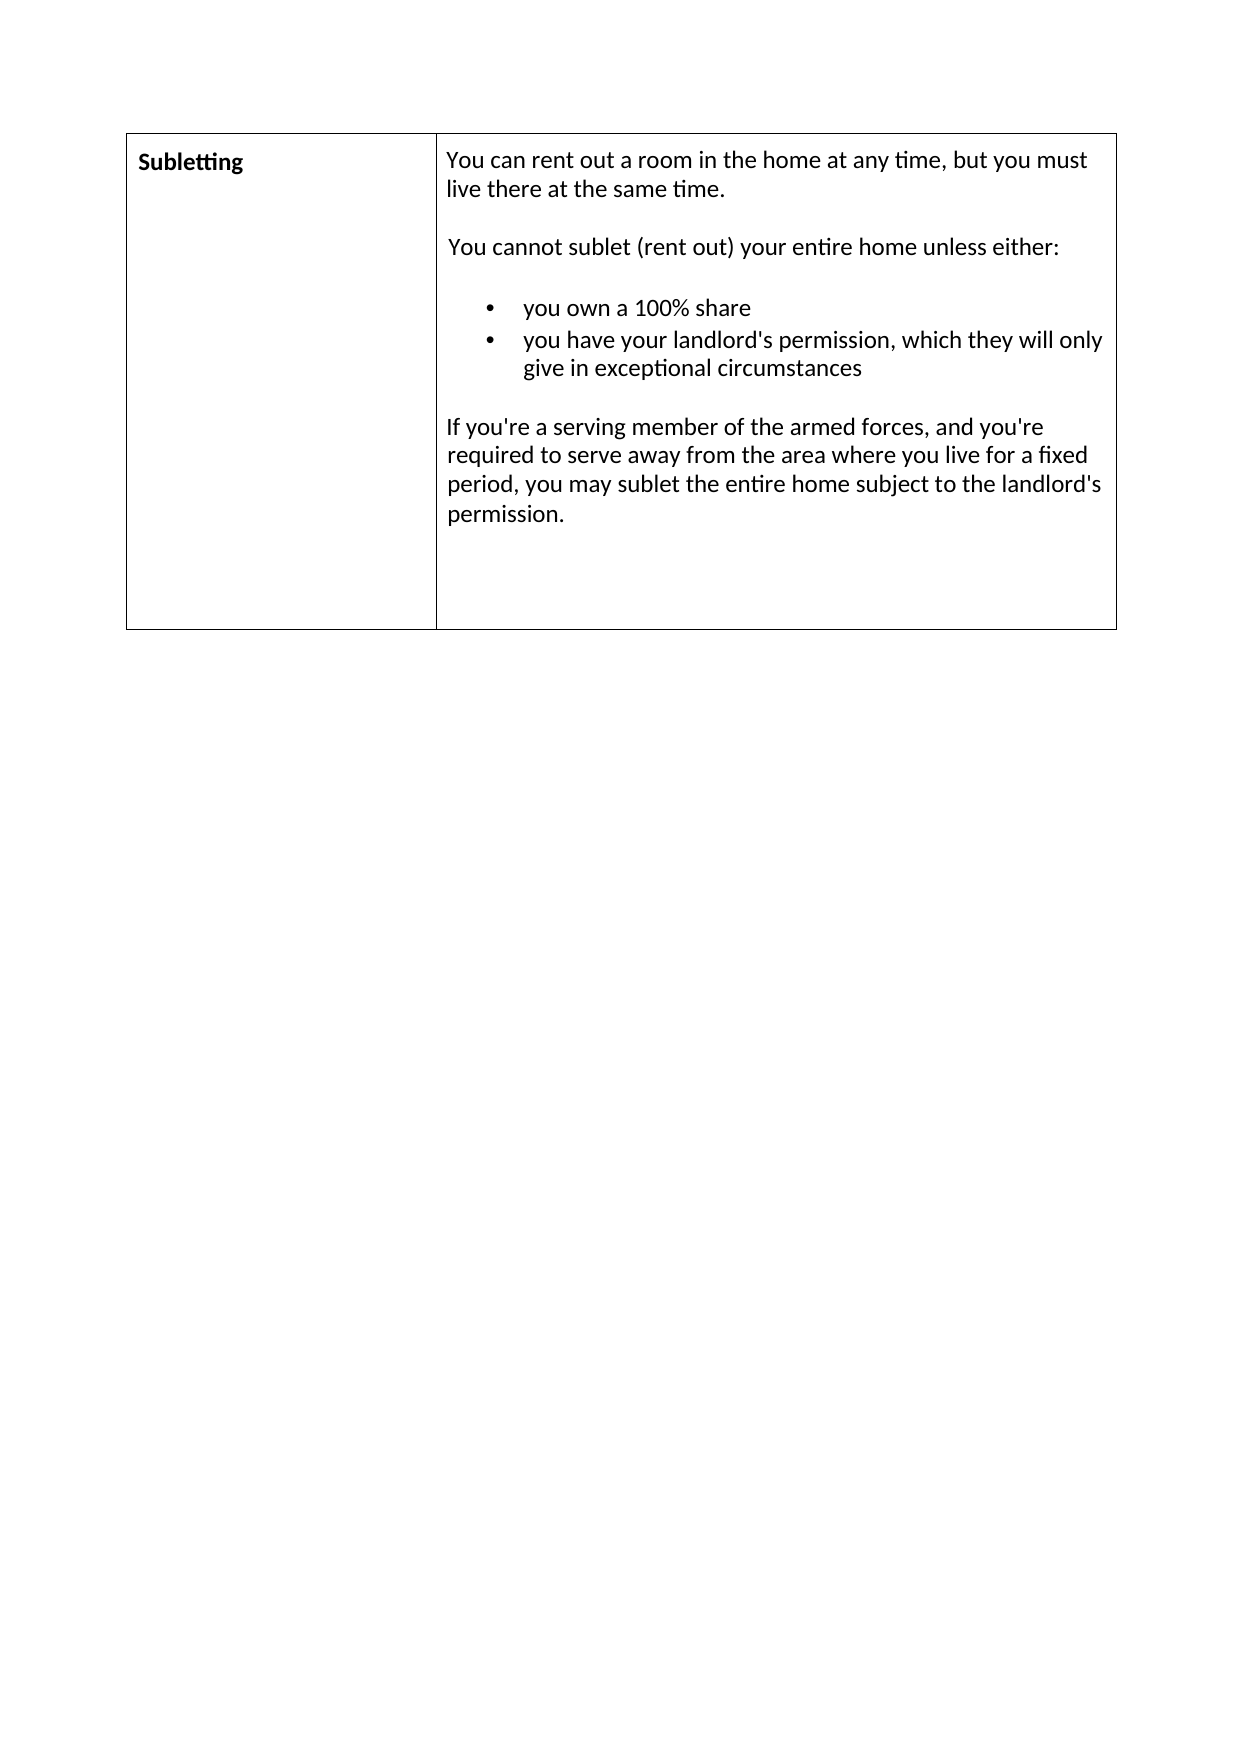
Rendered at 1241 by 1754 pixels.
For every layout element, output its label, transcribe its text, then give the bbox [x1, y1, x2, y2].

table_cell Subletting [127, 134, 436, 628]
table_cell You can rent out a room in the home at any time, but you must live there at the same time. You cannot sublet (rent out) your entire home unless either: you own a 100% share you have your landlord's permission, which they will only give in exceptional circumstances If you're a serving member of the armed forces, and you're required to serve away from the area where you live for a fixed period, you may sublet the entire home subject to the landlord's permission. [437, 134, 1116, 628]
